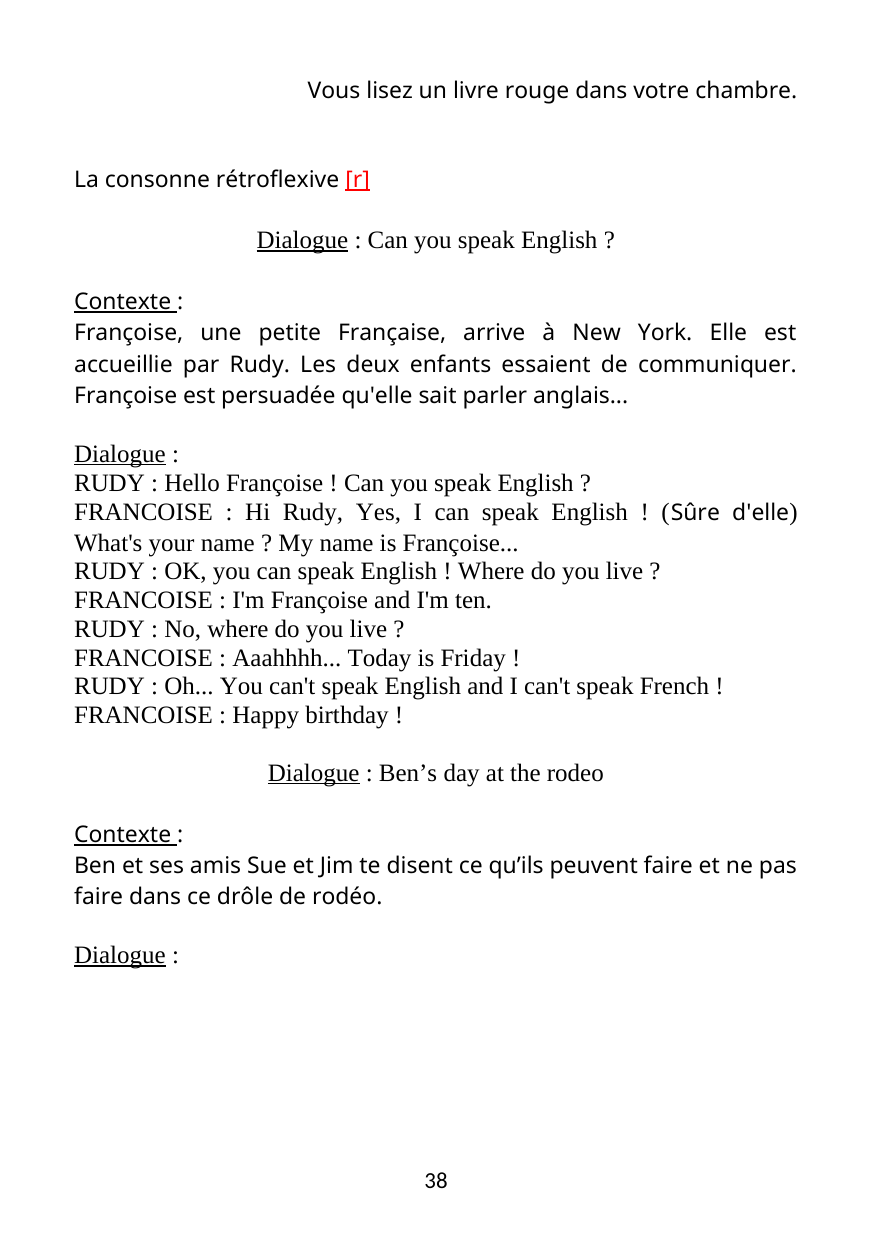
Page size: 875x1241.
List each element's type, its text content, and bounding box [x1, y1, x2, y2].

text La consonne rétroflexive [r] [74, 163, 797, 194]
text Contexte : [74, 818, 797, 849]
text Dialogue : Can you speak English ? [74, 225, 797, 254]
text RUDY : OK, you can speak English ! Where do you live ? [74, 556, 797, 585]
text FRANCOISE : I'm Françoise and I'm ten. [74, 585, 797, 614]
text Vous lisez un livre rouge dans votre chambre. [74, 74, 797, 105]
text FRANCOISE : Aaahhhh... Today is Friday ! [74, 643, 797, 671]
text RUDY : Hello Françoise ! Can you speak English ? [74, 468, 797, 496]
text FRANCOISE : Hi Rudy, Yes, I can speak English ! (Sûre d'elle) What's your name ? My name is Françoise... [74, 496, 797, 556]
text Ben et ses amis Sue et Jim te disent ce qu’ils peuvent faire et ne pas faire dans ce drôle de rodéo. [74, 849, 797, 911]
text Françoise, une petite Française, arrive à New York. Elle est accueillie par Rudy. Les deux enfants essaient de communiquer. Françoise est persuadée qu'elle sait parler anglais... [74, 316, 797, 410]
text Dialogue : Ben’s day at the rodeo [74, 758, 797, 786]
text RUDY : Oh... You can't speak English and I can't speak French ! [74, 671, 797, 700]
text FRANCOISE : Happy birthday ! [74, 700, 797, 729]
text Dialogue : [74, 439, 797, 468]
text Dialogue : [74, 940, 797, 969]
text RUDY : No, where do you live ? [74, 614, 797, 643]
text Contexte : [74, 285, 797, 316]
